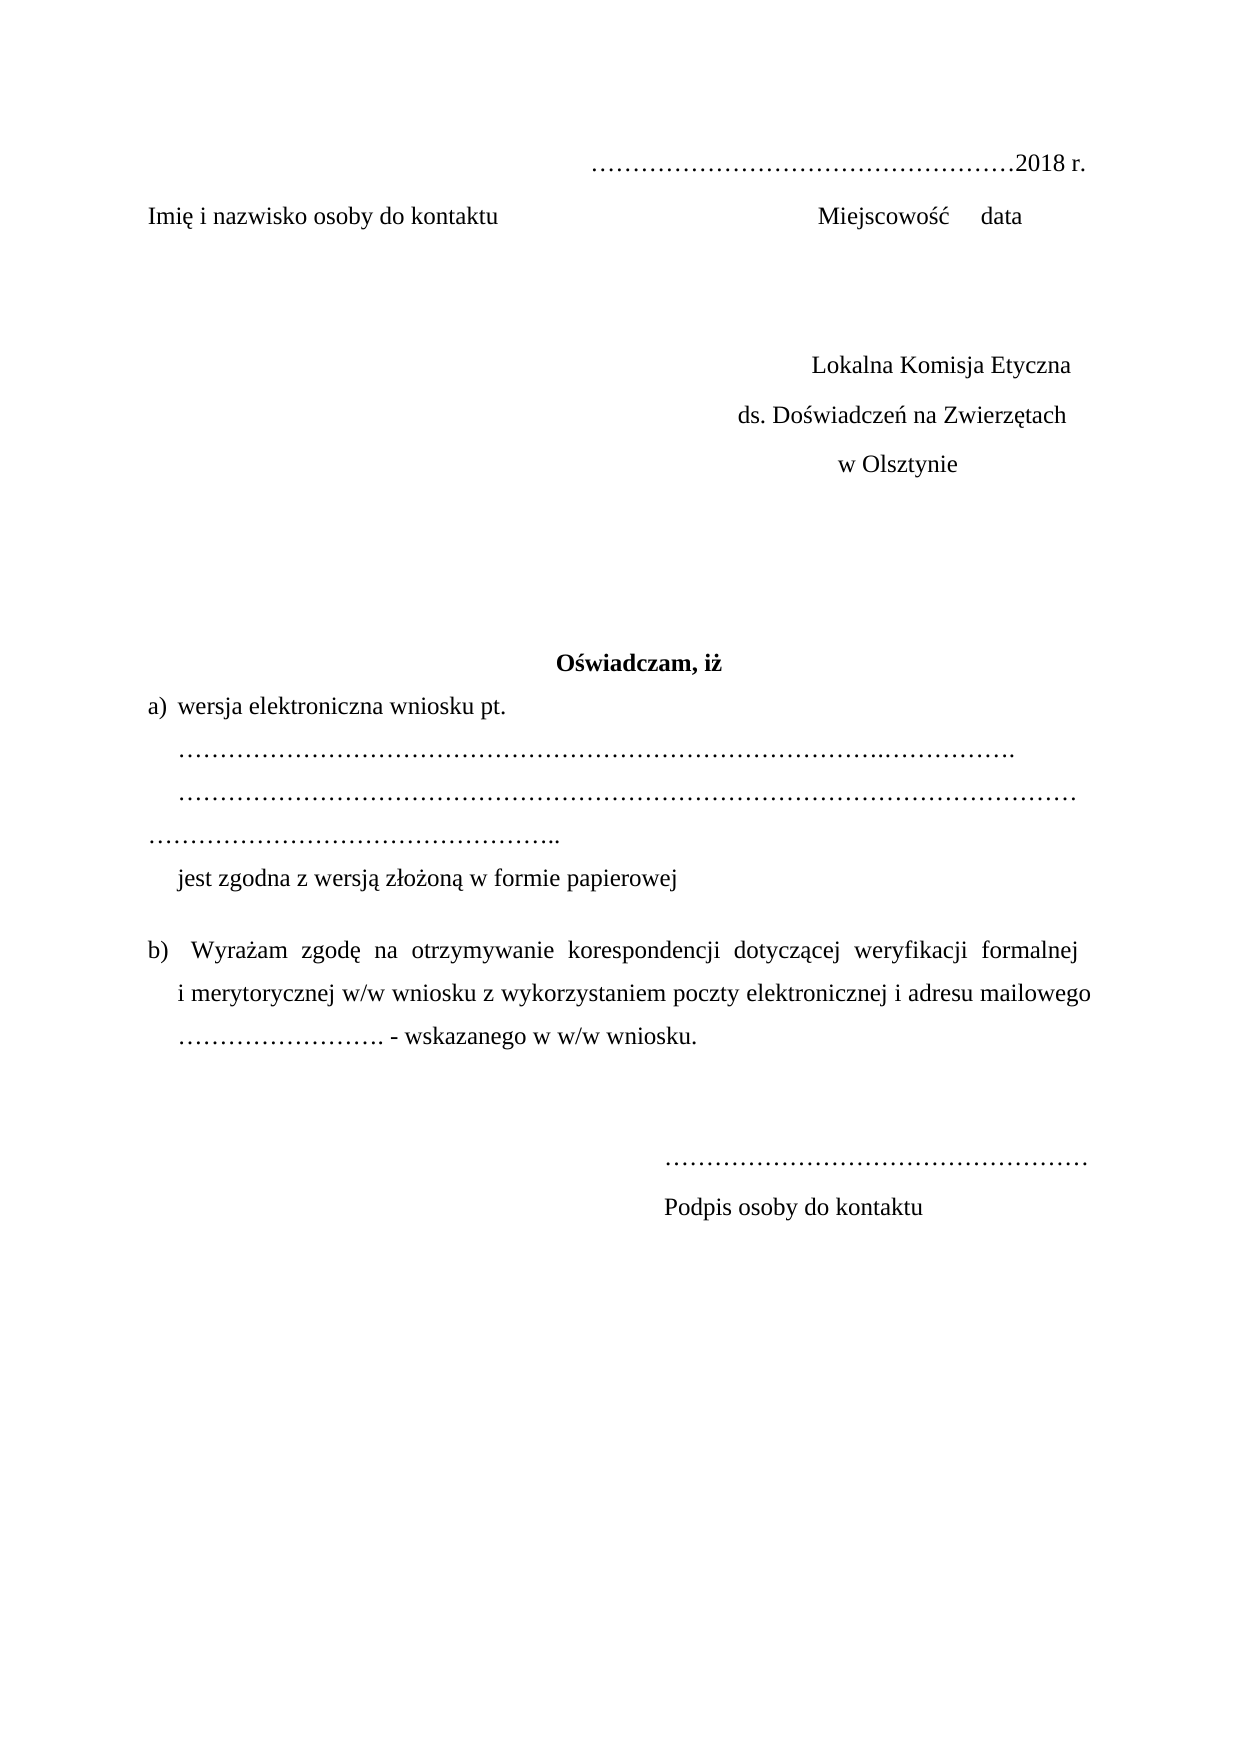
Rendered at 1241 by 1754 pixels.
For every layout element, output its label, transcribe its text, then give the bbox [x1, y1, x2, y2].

list wersja elektroniczna wniosku pt.………………………………………………………………………….……………. [148, 691, 1093, 763]
text Oświadczam, iż [148, 648, 1093, 676]
list Wyrażam zgodę na otrzymywanie korespondencji dotyczącej weryfikacji formalnej i merytorycznej w/w wniosku z wykorzystaniem poczty elektronicznej i adresu mailowego ……………………. - wskazanego w w/w wniosku. [148, 935, 1093, 1050]
text ds. Doświadczeń na Zwierzętach [148, 400, 1093, 428]
text Podpis osoby do kontaktu [590, 1192, 1093, 1221]
text Imię i nazwisko osoby do kontaktu Miejscowość data [148, 201, 1093, 230]
text w Olsztynie [148, 449, 1093, 478]
text Lokalna Komisja Etyczna [738, 350, 1093, 379]
text ……………………………………………2018 r. [148, 148, 1093, 176]
text …………………………………………… [148, 1114, 1093, 1171]
text jest zgodna z wersją złożoną w formie papierowej [148, 863, 1093, 892]
text ………………………………………………………………………………………………………………………………………….. [148, 777, 1093, 849]
